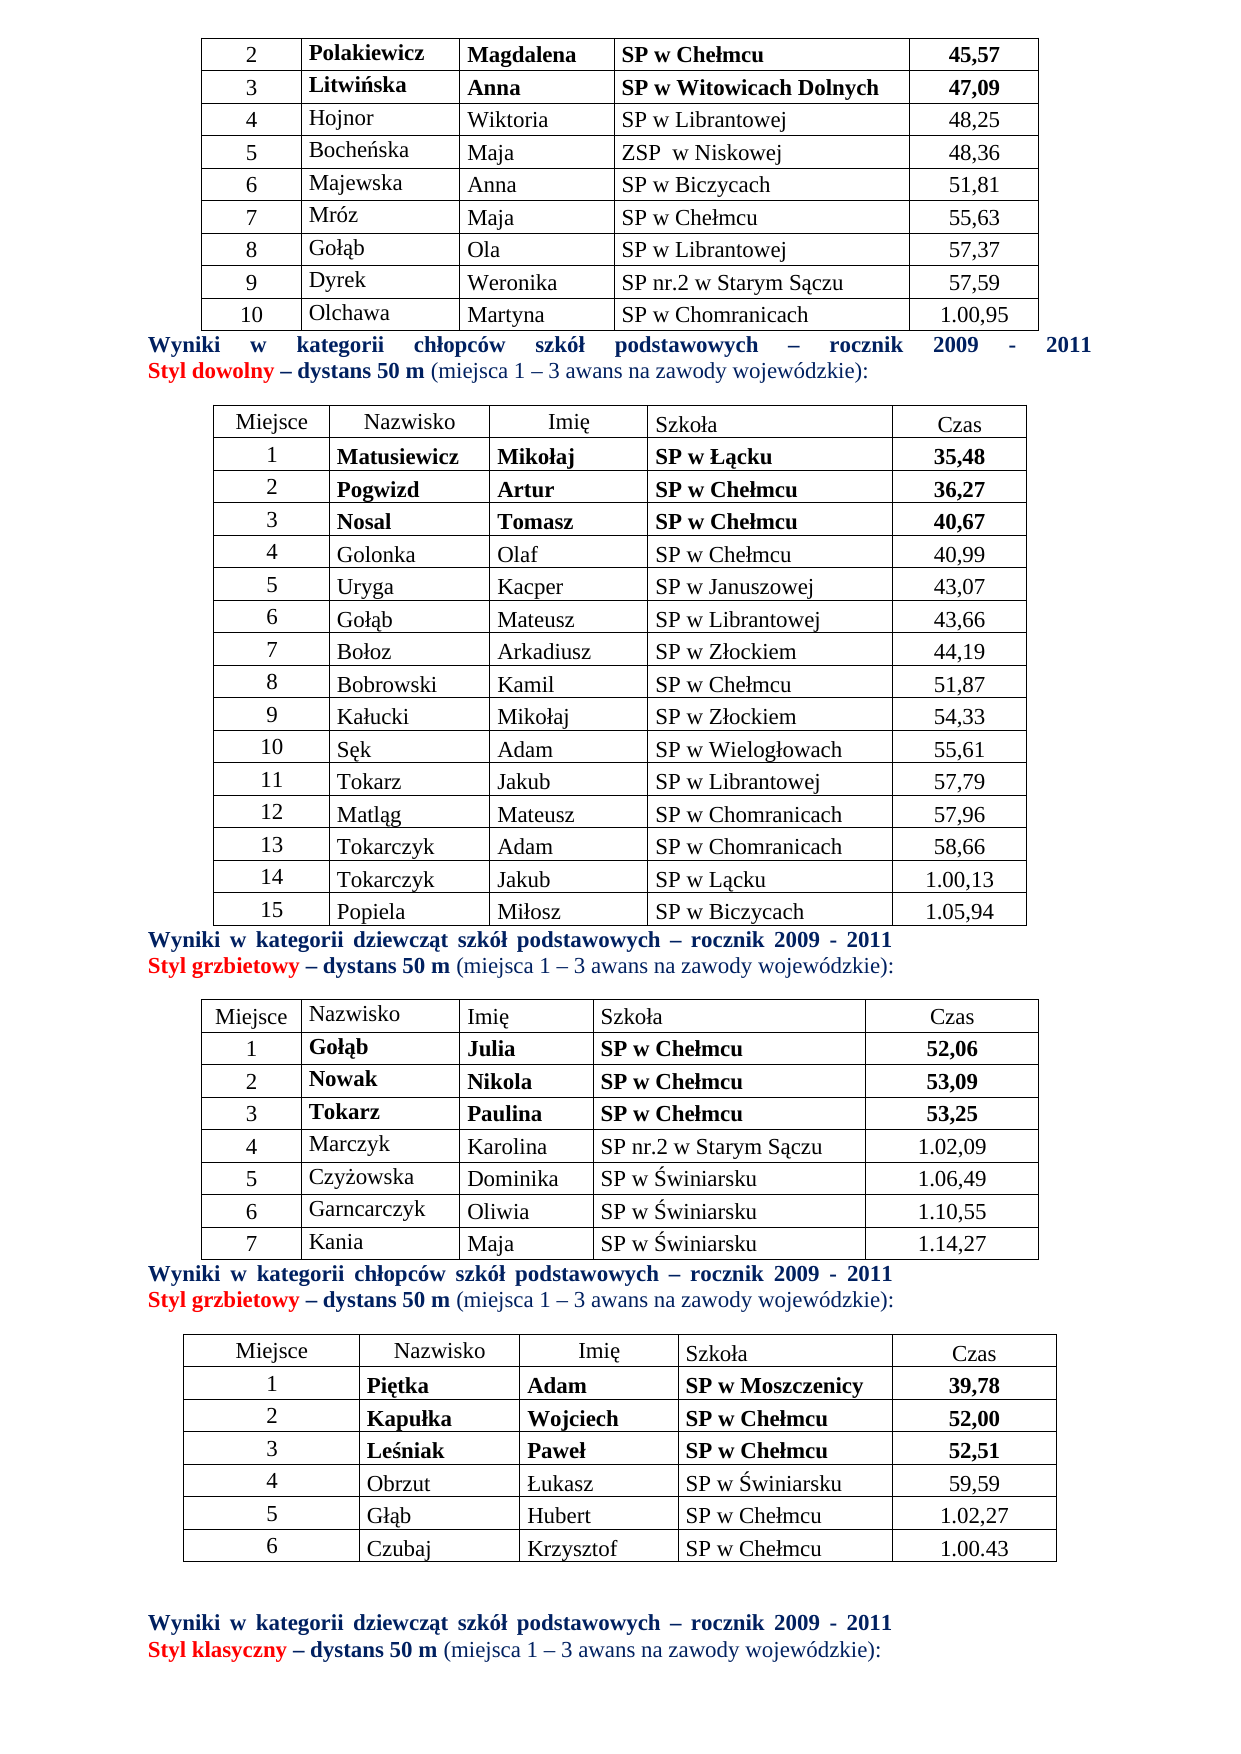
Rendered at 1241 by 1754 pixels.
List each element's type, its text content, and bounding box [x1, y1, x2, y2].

table_cell 8 [214, 666, 329, 697]
table_cell Pogwizd [330, 471, 489, 502]
table_cell SP w Chełmcu [648, 666, 892, 697]
table_cell Popiela [330, 893, 489, 924]
table_header Czas [893, 406, 1026, 437]
table_cell 10 [202, 299, 301, 330]
text Wyniki w kategorii chłopców szkół podstawowych – rocznik 2009 - 2011 Styl grzbietowy – dystans (miejsca 1 – 3 awans na zawody wojewódzkie): [148, 1260, 1092, 1313]
table_cell Mikołaj [490, 438, 647, 469]
table_cell SP w Chełmcu [648, 503, 892, 534]
table_cell Nikola [460, 1065, 593, 1097]
table_cell Litwińska [302, 71, 459, 102]
table_header Nazwisko [360, 1335, 519, 1366]
text Wyniki w kategorii dziewcząt szkół podstawowych – rocznik 2009 - 2011 Styl klasyczny – dystans (miejsca 1 – 3 awans na zawody wojewódzkie): [148, 1609, 1092, 1662]
table_cell SP nr.2 w Starym Sączu [594, 1130, 865, 1162]
table_cell Bocheńska [302, 136, 459, 167]
table_cell SP w Chełmcu [679, 1432, 892, 1464]
table_cell Sęk [330, 731, 489, 762]
table_cell Gołąb [302, 1033, 459, 1064]
table_cell Weronika [460, 266, 614, 297]
table_cell Jakub [490, 763, 647, 794]
table_cell Gołąb [330, 601, 489, 632]
table_cell Olchawa [302, 299, 459, 330]
table_cell SP w Librantowej [648, 601, 892, 632]
table_cell SP w Biczycach [615, 169, 909, 200]
table_cell 1.00,13 [893, 861, 1026, 892]
table_cell Matląg [330, 796, 489, 827]
table_cell SP w Witowicach Dolnych [615, 71, 909, 102]
table_cell 57,37 [910, 234, 1038, 265]
table_cell Dyrek [302, 266, 459, 297]
table_cell Maja [460, 201, 614, 232]
table_cell 36,27 [893, 471, 1026, 502]
table_cell 1.14,27 [866, 1228, 1038, 1259]
table_cell Czyżowska [302, 1163, 459, 1194]
table_cell 3 [202, 1098, 301, 1129]
table_cell 40,67 [893, 503, 1026, 534]
table_cell Hojnor [302, 104, 459, 135]
table_cell Anna [460, 71, 614, 102]
table_cell Kapułka [360, 1400, 519, 1431]
table_cell Kałucki [330, 698, 489, 729]
table_cell Adam [490, 828, 647, 859]
table_cell SP w Łącku [648, 438, 892, 469]
table_header Imię [460, 1000, 593, 1032]
table_cell 1 [202, 1033, 301, 1064]
table_cell SP w Chełmcu [648, 536, 892, 567]
table_cell 1.10,55 [866, 1195, 1038, 1227]
table_header Nazwisko [302, 1000, 459, 1032]
table_header Czas [866, 1000, 1038, 1032]
table_cell Paweł [520, 1432, 678, 1464]
table_cell Magdalena [460, 39, 614, 70]
table_cell 47,09 [910, 71, 1038, 102]
table_cell SP w Chełmcu [594, 1033, 865, 1064]
text Wyniki w kategorii dziewcząt szkół podstawowych – rocznik 2009 - 2011 Styl grzbietowy – dystans (miejsca 1 – 3 awans na zawody wojewódzkie): [148, 926, 1092, 978]
table_header Imię [490, 406, 647, 437]
table_cell 15 [214, 893, 329, 924]
table_cell 52,00 [893, 1400, 1056, 1431]
table_cell Czubaj [360, 1530, 519, 1561]
table_cell SP w Chomranicach [648, 828, 892, 859]
table_cell Marczyk [302, 1130, 459, 1162]
table_cell Piętka [360, 1367, 519, 1399]
table_cell SP w Świniarsku [594, 1195, 865, 1227]
table_cell 5 [184, 1497, 359, 1529]
table_cell 59,59 [893, 1465, 1056, 1496]
table_cell 4 [202, 104, 301, 135]
table_cell 6 [184, 1530, 359, 1561]
table_cell Hubert [520, 1497, 678, 1529]
table_cell 4 [184, 1465, 359, 1496]
table_cell 4 [214, 536, 329, 567]
table_cell SP w Chełmcu [679, 1497, 892, 1529]
table_cell 52,51 [893, 1432, 1056, 1464]
text Wyniki w kategorii chłopców szkół podstawowych – rocznik 2009 - 2011 Styl dowolny – dystans (miejsca 1 – 3 awans na zawody wojewódzkie): [148, 331, 1092, 384]
table_cell 39,78 [893, 1367, 1056, 1399]
table_cell 7 [214, 633, 329, 664]
table_cell Łukasz [520, 1465, 678, 1496]
table_cell Wiktoria [460, 104, 614, 135]
table_cell 6 [214, 601, 329, 632]
table_header Miejsce [214, 406, 329, 437]
table_cell Leśniak [360, 1432, 519, 1464]
table_cell Kania [302, 1228, 459, 1259]
table_cell Mateusz [490, 601, 647, 632]
table_cell SP w Moszczenicy [679, 1367, 892, 1399]
table_cell Majewska [302, 169, 459, 200]
table_cell 8 [202, 234, 301, 265]
table_cell Miłosz [490, 893, 647, 924]
table_cell 43,66 [893, 601, 1026, 632]
table_cell SP w Chełmcu [648, 471, 892, 502]
table_cell 7 [202, 1228, 301, 1259]
table_cell 51,87 [893, 666, 1026, 697]
table_cell Martyna [460, 299, 614, 330]
table_cell 9 [214, 698, 329, 729]
table_header Czas [893, 1335, 1056, 1366]
table_cell Krzysztof [520, 1530, 678, 1561]
table_cell 51,81 [910, 169, 1038, 200]
table_cell 5 [214, 568, 329, 599]
table_cell 4 [202, 1130, 301, 1162]
table_cell SP nr.2 w Starym Sączu [615, 266, 909, 297]
table_cell SP w Świniarsku [594, 1163, 865, 1194]
table_cell 13 [214, 828, 329, 859]
table_cell Polakiewicz [302, 39, 459, 70]
table_cell Nowak [302, 1065, 459, 1097]
table_cell 3 [184, 1432, 359, 1464]
table_cell 7 [202, 201, 301, 232]
table_cell 1 [184, 1367, 359, 1399]
table_cell Dominika [460, 1163, 593, 1194]
table_cell 1.05,94 [893, 893, 1026, 924]
table_cell 1 [214, 438, 329, 469]
table_cell 11 [214, 763, 329, 794]
table_cell Golonka [330, 536, 489, 567]
table_cell Mikołaj [490, 698, 647, 729]
table_cell SP w Świniarsku [679, 1465, 892, 1496]
table_cell Olaf [490, 536, 647, 567]
table_cell 55,61 [893, 731, 1026, 762]
table_cell 10 [214, 731, 329, 762]
table_cell SP w Librantowej [615, 234, 909, 265]
table_cell 43,07 [893, 568, 1026, 599]
table_cell Adam [490, 731, 647, 762]
table_cell Nosal [330, 503, 489, 534]
table_cell SP w Biczycach [648, 893, 892, 924]
table_cell SP w Librantowej [615, 104, 909, 135]
table_header Szkoła [679, 1335, 892, 1366]
table_cell 5 [202, 1163, 301, 1194]
table_cell Garncarczyk [302, 1195, 459, 1227]
table_cell Oliwia [460, 1195, 593, 1227]
table_cell 14 [214, 861, 329, 892]
table_cell SP w Chełmcu [679, 1400, 892, 1431]
table_cell 45,57 [910, 39, 1038, 70]
table_cell SP w Chomranicach [615, 299, 909, 330]
table_cell Ola [460, 234, 614, 265]
table_header Miejsce [184, 1335, 359, 1366]
table_cell Adam [520, 1367, 678, 1399]
table_cell 6 [202, 169, 301, 200]
table_cell SP w Januszowej [648, 568, 892, 599]
table_cell Kamil [490, 666, 647, 697]
table_cell 44,19 [893, 633, 1026, 664]
table_cell 48,25 [910, 104, 1038, 135]
table_cell 57,96 [893, 796, 1026, 827]
table_cell 6 [202, 1195, 301, 1227]
table_cell Anna [460, 169, 614, 200]
table_cell SP w Lącku [648, 861, 892, 892]
table_cell Maja [460, 136, 614, 167]
table_cell 53,25 [866, 1098, 1038, 1129]
table_cell 2 [202, 39, 301, 70]
table_cell 1.02,27 [893, 1497, 1056, 1529]
table_cell ZSP w Niskowej [615, 136, 909, 167]
table_header Nazwisko [330, 406, 489, 437]
table_cell Obrzut [360, 1465, 519, 1496]
table_cell 57,79 [893, 763, 1026, 794]
table_cell Wojciech [520, 1400, 678, 1431]
table_cell 2 [202, 1065, 301, 1097]
table_cell SP w Chełmcu [594, 1065, 865, 1097]
table_cell 1.00,95 [910, 299, 1038, 330]
table_cell Arkadiusz [490, 633, 647, 664]
table_cell Jakub [490, 861, 647, 892]
table_cell 2 [184, 1400, 359, 1431]
table_cell 57,59 [910, 266, 1038, 297]
table_cell Uryga [330, 568, 489, 599]
table_cell SP w Złockiem [648, 633, 892, 664]
table_cell SP w Świniarsku [594, 1228, 865, 1259]
table_cell 35,48 [893, 438, 1026, 469]
table_cell 1.06,49 [866, 1163, 1038, 1194]
table_header Miejsce [202, 1000, 301, 1032]
table_cell Bobrowski [330, 666, 489, 697]
table_cell 40,99 [893, 536, 1026, 567]
table_cell 3 [214, 503, 329, 534]
table_cell Tokarz [330, 763, 489, 794]
table_cell 55,63 [910, 201, 1038, 232]
table_cell Gołąb [302, 234, 459, 265]
table_cell SP w Chełmcu [615, 201, 909, 232]
table_header Imię [520, 1335, 678, 1366]
table_cell Głąb [360, 1497, 519, 1529]
table_cell SP w Złockiem [648, 698, 892, 729]
table_cell Tokarczyk [330, 861, 489, 892]
table_cell 9 [202, 266, 301, 297]
table_cell SP w Wielogłowach [648, 731, 892, 762]
table_cell SP w Librantowej [648, 763, 892, 794]
table_cell Julia [460, 1033, 593, 1064]
table_cell Tomasz [490, 503, 647, 534]
table_cell 12 [214, 796, 329, 827]
table_cell Paulina [460, 1098, 593, 1129]
table_cell 2 [214, 471, 329, 502]
table_cell Tokarczyk [330, 828, 489, 859]
table_cell Maja [460, 1228, 593, 1259]
table_cell 1.02,09 [866, 1130, 1038, 1162]
table_cell 53,09 [866, 1065, 1038, 1097]
table_cell Mróz [302, 201, 459, 232]
table_cell 48,36 [910, 136, 1038, 167]
table_cell Artur [490, 471, 647, 502]
table_cell 58,66 [893, 828, 1026, 859]
table_cell Karolina [460, 1130, 593, 1162]
table_cell Kacper [490, 568, 647, 599]
table_cell SP w Chełmcu [679, 1530, 892, 1561]
table_cell Mateusz [490, 796, 647, 827]
table_cell 52,06 [866, 1033, 1038, 1064]
table_cell 1.00.43 [893, 1530, 1056, 1561]
table_cell SP w Chomranicach [648, 796, 892, 827]
table_cell Tokarz [302, 1098, 459, 1129]
table_cell SP w Chełmcu [615, 39, 909, 70]
table_header Szkoła [648, 406, 892, 437]
table_cell SP w Chełmcu [594, 1098, 865, 1129]
table_cell 5 [202, 136, 301, 167]
table_cell 3 [202, 71, 301, 102]
table_cell 54,33 [893, 698, 1026, 729]
table_header Szkoła [594, 1000, 865, 1032]
table_cell Matusiewicz [330, 438, 489, 469]
table_cell Bołoz [330, 633, 489, 664]
